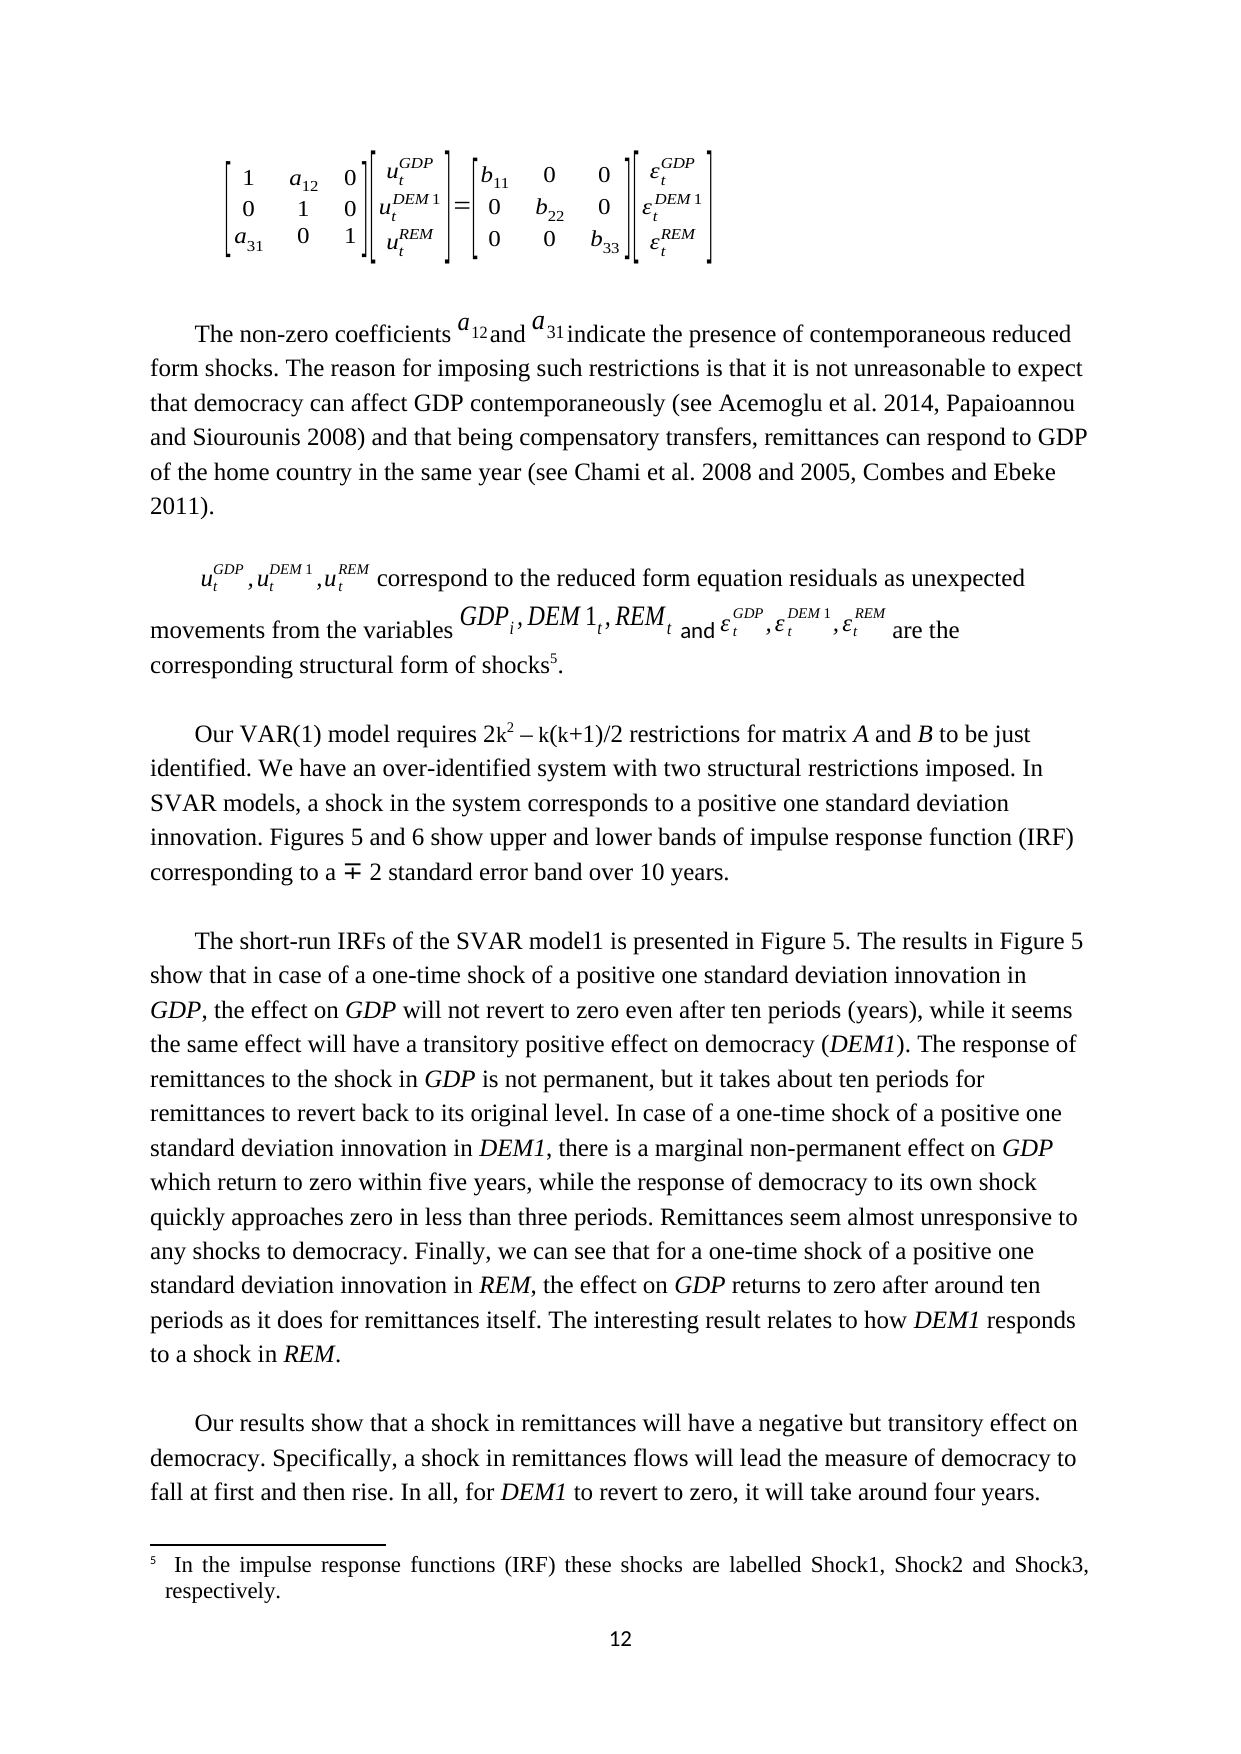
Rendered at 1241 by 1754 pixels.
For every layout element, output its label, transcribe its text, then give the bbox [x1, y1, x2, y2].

text Our VAR(1) model requires 2k2 – k(k+1)/2 restrictions for matrix A and B to be just identified. We have an over-identified system with two structural restrictions imposed. In SVAR models, a shock in the system corresponds to a positive one standard deviation innovation. Figures 5 and 6 show upper and lower bands of impulse response function (IRF) corresponding to a 2 standard error band over 10 years. [150, 719, 1090, 886]
text The short-run IRFs of the SVAR model1 is presented in Figure 5. The results in Figure 5 show that in case of a one-time shock of a positive one standard deviation innovation in GDP, the effect on GDP will not revert to zero even after ten periods (years), while it seems the same effect will have a transitory positive effect on democracy (DEM1). The response of remittances to the shock in GDP is not permanent, but it takes about ten periods for remittances to revert back to its original level. In case of a one-time shock of a positive one standard deviation innovation in DEM1, there is a marginal non-permanent effect on GDP which return to zero within five years, while the response of democracy to its own shock quickly approaches zero in less than three periods. Remittances seem almost unresponsive to any shocks to democracy. Finally, we can see that for a one-time shock of a positive one standard deviation innovation in REM, the effect on GDP returns to zero after around ten periods as it does for remittances itself. The interesting result relates to how DEM1 responds to a shock in REM. [150, 926, 1090, 1368]
text The non-zero coefficients and indicate the presence of contemporaneous reduced form shocks. The reason for imposing such restrictions is that it is not unreasonable to expect that democracy can affect GDP contemporaneously (see Acemoglu et al. 2014, Papaioannou and Siourounis 2008) and that being compensatory transfers, remittances can respond to GDP of the home country in the same year (see Chami et al. 2008 and 2005, Combes and Ebeke 2011). [150, 304, 1090, 520]
text correspond to the reduced form equation residuals as unexpected movements from the variables and are the corresponding structural form of shocks. [150, 560, 1090, 679]
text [150, 1408, 1090, 1506]
